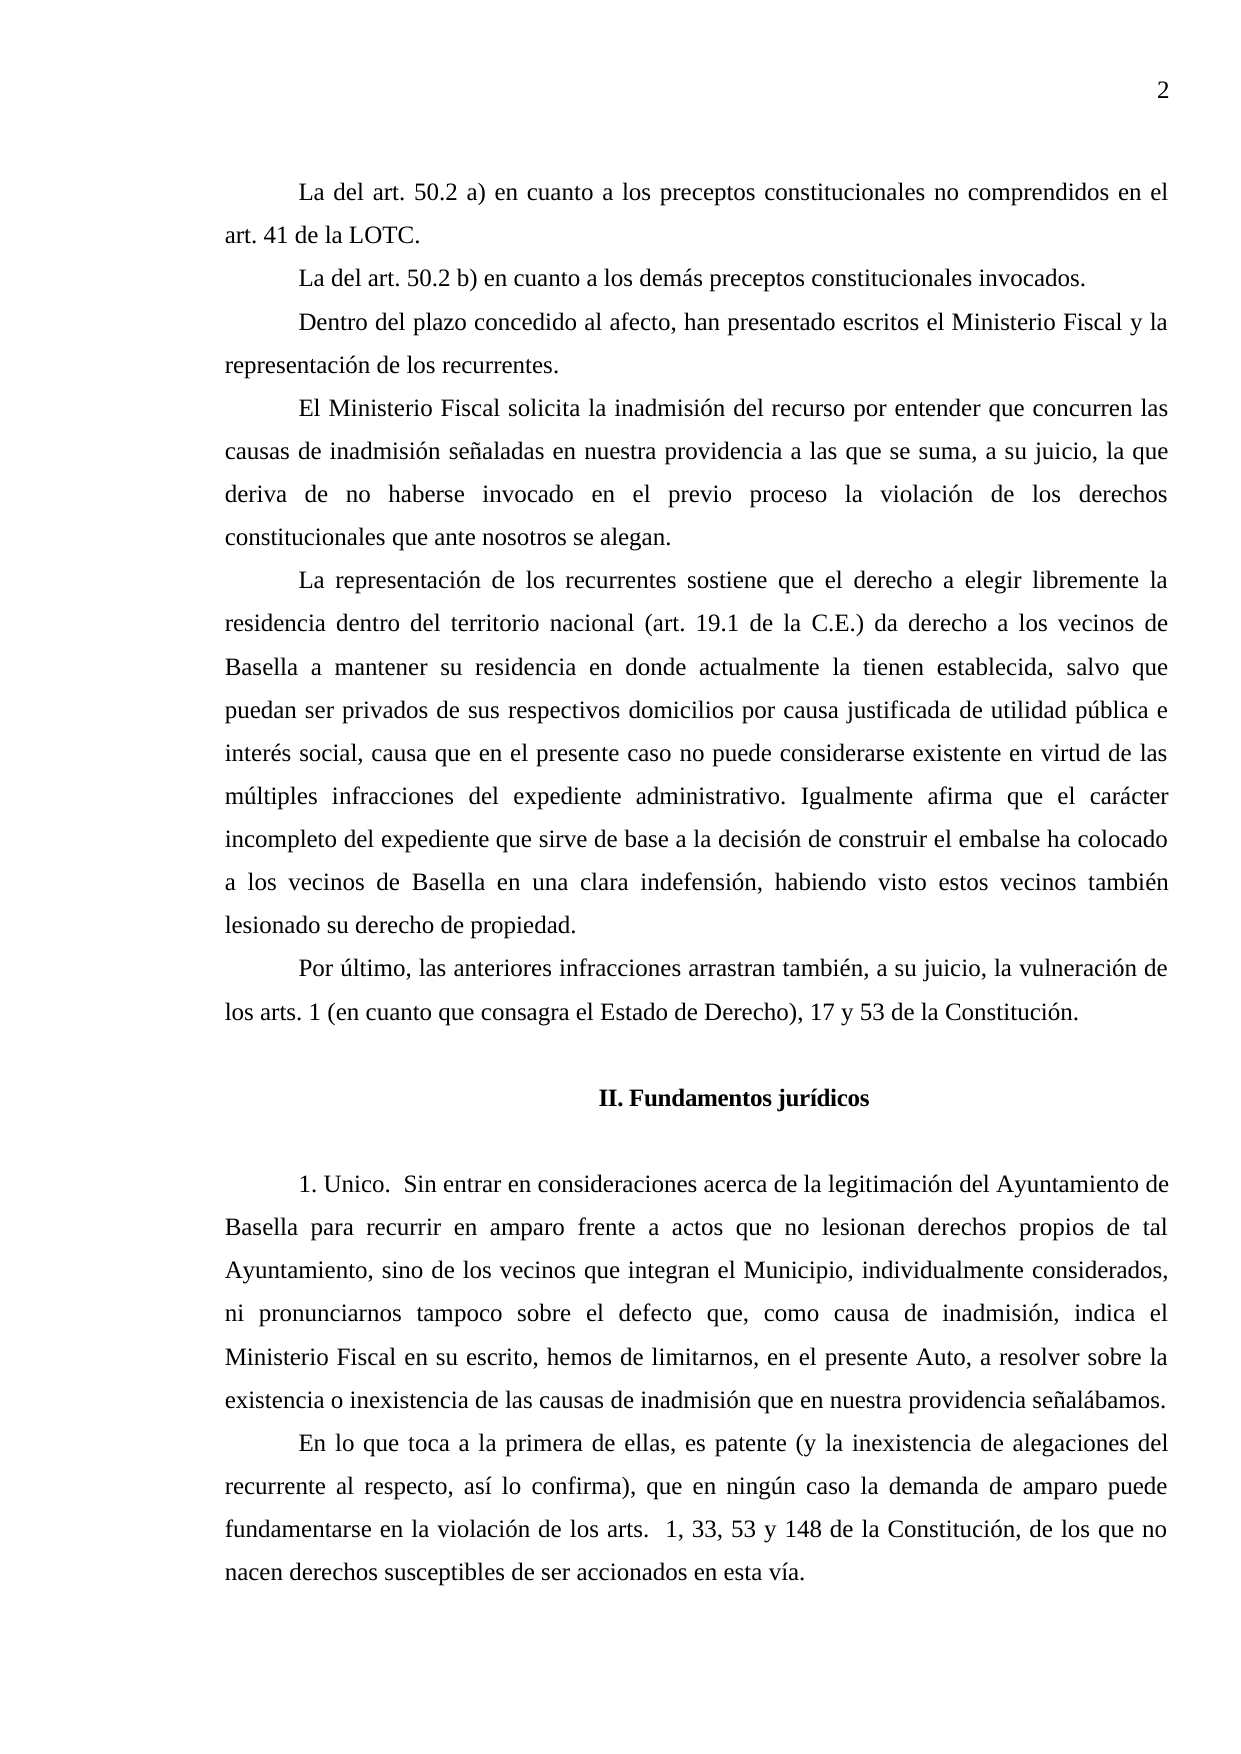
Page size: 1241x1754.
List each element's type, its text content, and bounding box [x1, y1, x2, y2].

text La del art. 50.2 b) en cuanto a los demás preceptos constitucionales invocados. [224, 263, 1169, 292]
text Dentro del plazo concedido al afecto, han presentado escritos el Ministerio Fiscal y la representación de los recurrentes. [224, 307, 1169, 378]
text El Ministerio Fiscal solicita la inadmisión del recurso por entender que concurren las causas de inadmisión señaladas en nuestra providencia a las que se suma, a su juicio, la que deriva de no haberse invocado en el previo proceso la violación de los derechos constitucionales que ante nosotros se alegan. [224, 393, 1169, 551]
text 1. Unico. Sin entrar en consideraciones acerca de la legitimación del Ayuntamiento de Basella para recurrir en amparo frente a actos que no lesionan derechos propios de tal Ayuntamiento, sino de los vecinos que integran el Municipio, individualmente considerados, ni pronunciarnos tampoco sobre el defecto que, como causa de inadmisión, indica el Ministerio Fiscal en su escrito, hemos de limitarnos, en el presente Auto, a resolver sobre la existencia o inexistencia de las causas de inadmisión que en nuestra providencia señalábamos. [224, 1169, 1169, 1413]
subtitle II. Fundamentos jurídicos [224, 1083, 1169, 1112]
text La representación de los recurrentes sostiene que el derecho a elegir libremente la residencia dentro del territorio nacional (art. 19.1 de la C.E.) da derecho a los vecinos de Basella a mantener su residencia en donde actualmente la tienen establecida, salvo que puedan ser privados de sus respectivos domicilios por causa justificada de utilidad pública e interés social, causa que en el presente caso no puede considerarse existente en virtud de las múltiples infracciones del expediente administrativo. Igualmente afirma que el carácter incompleto del expediente que sirve de base a la decisión de construir el embalse ha colocado a los vecinos de Basella en una clara indefensión, habiendo visto estos vecinos también lesionado su derecho de propiedad. [224, 565, 1169, 939]
text Por último, las anteriores infracciones arrastran también, a su juicio, la vulneración de los arts. 1 (en cuanto que consagra el Estado de Derecho), 17 y 53 de la Constitución. [224, 953, 1169, 1025]
text La del art. 50.2 a) en cuanto a los preceptos constitucionales no comprendidos en el art. 41 de la LOTC. [224, 177, 1169, 249]
text En lo que toca a la primera de ellas, es patente (y la inexistencia de alegaciones del recurrente al respecto, así lo confirma), que en ningún caso la demanda de amparo puede fundamentarse en la violación de los arts. 1, 33, 53 y 148 de la Constitución, de los que no nacen derechos susceptibles de ser accionados en esta vía. [224, 1428, 1169, 1586]
